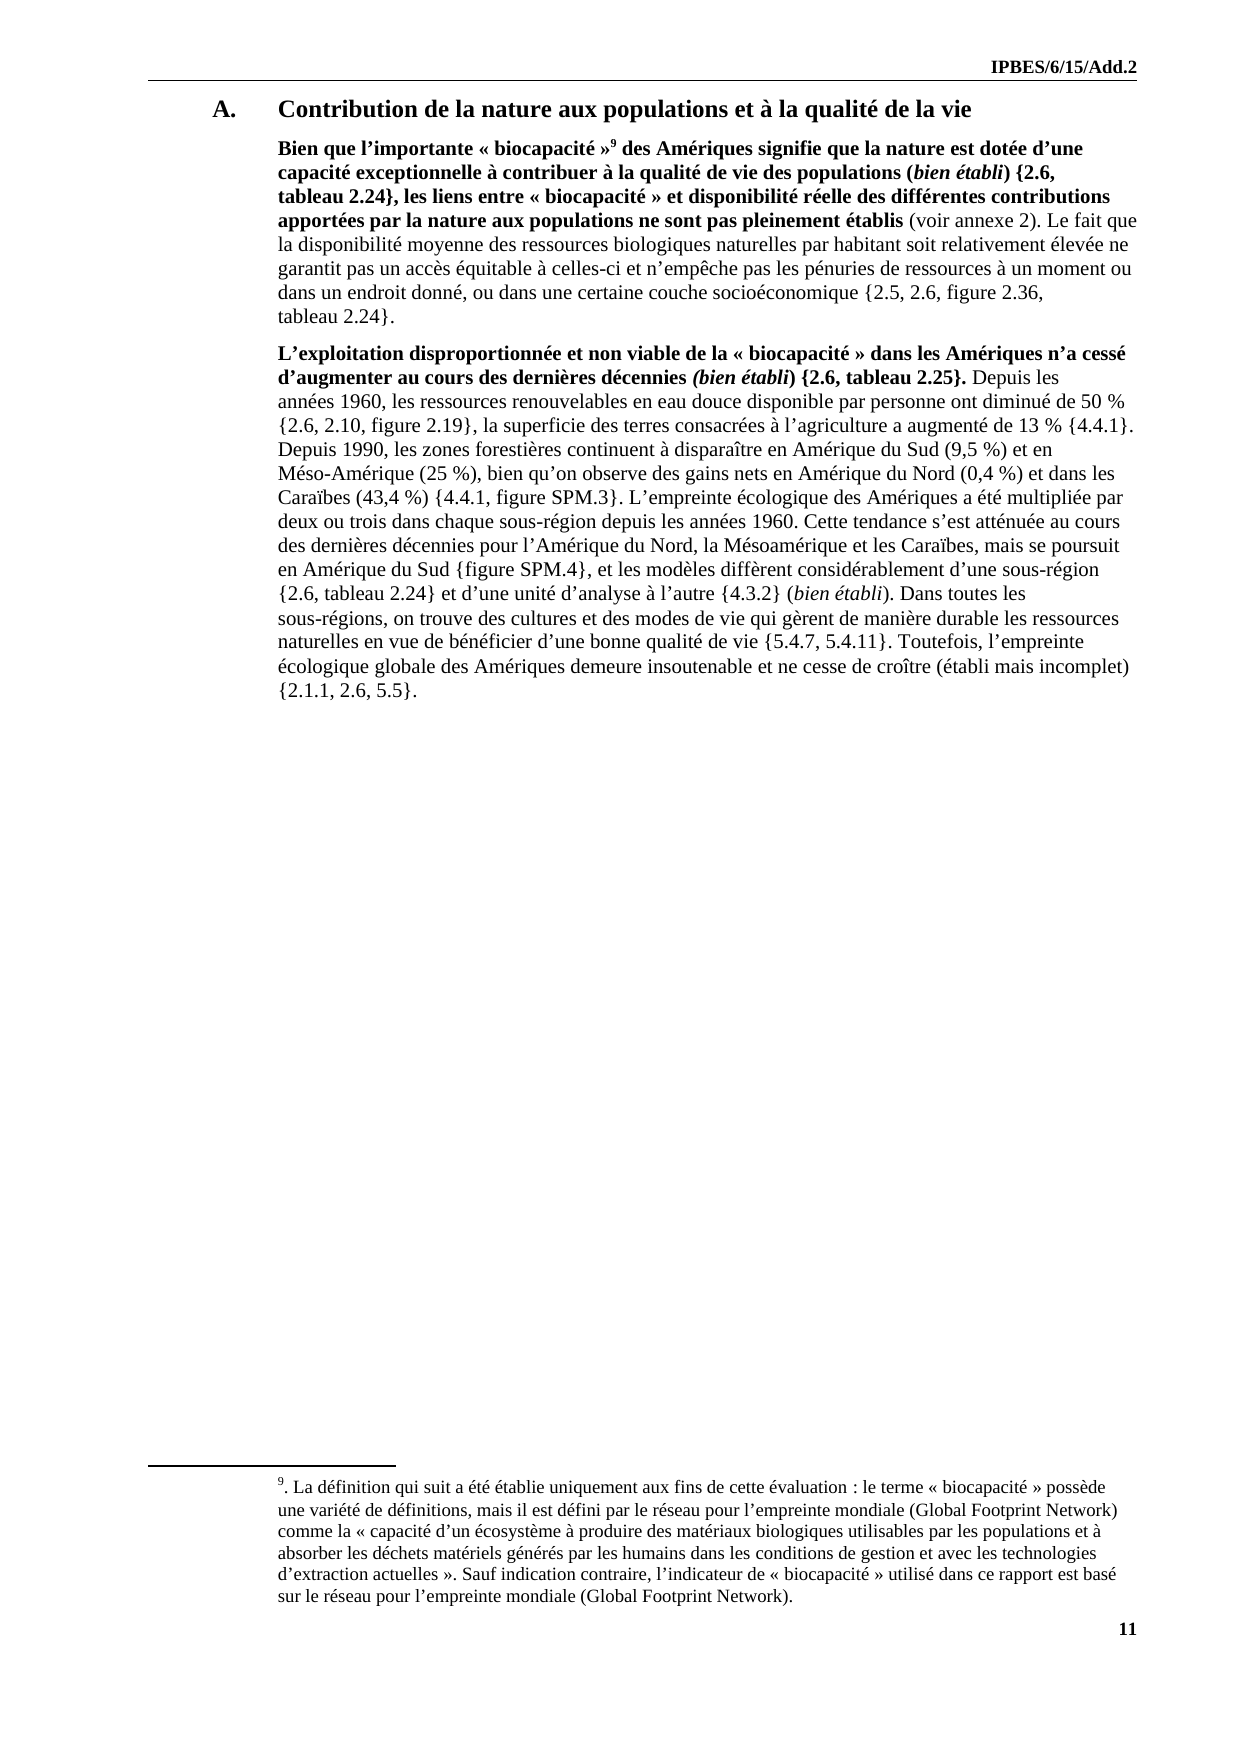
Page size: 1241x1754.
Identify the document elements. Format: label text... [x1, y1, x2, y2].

text Bien que l’importante « biocapacité » des Amériques signifie que la nature est dotée d’une capacité exceptionnelle à contribuer à la qualité de vie des populations (bien établi) {2.6, tableau 2.24}, les liens entre « biocapacité » et disponibilité réelle des différentes contributions apportées par la nature aux populations ne sont pas pleinement établis (voir annexe 2). Le fait que la disponibilité moyenne des ressources biologiques naturelles par habitant soit relativement élevée ne garantit pas un accès équitable à celles-ci et n’empêche pas les pénuries de ressources à un moment ou dans un endroit donné, ou dans une certaine couche socioéconomique {2.5, 2.6, figure 2.36, tableau 2.24}. [278, 136, 1137, 328]
text L’exploitation disproportionnée et non viable de la « biocapacité » dans les Amériques n’a cessé d’augmenter au cours des dernières décennies (bien établi) {2.6, tableau 2.25}. Depuis les années 1960, les ressources renouvelables en eau douce disponible par personne ont diminué de 50 % {2.6, 2.10, figure 2.19}, la superficie des terres consacrées à l’agriculture a augmenté de 13 % {4.4.1}. Depuis 1990, les zones forestières continuent à disparaître en Amérique du Sud (9,5 %) et en Méso-Amérique (25 %), bien qu’on observe des gains nets en Amérique du Nord (0,4 %) et dans les Caraïbes (43,4 %) {4.4.1, figure SPM.3}. L’empreinte écologique des Amériques a été multipliée par deux ou trois dans chaque sous-région depuis les années 1960. Cette tendance s’est atténuée au cours des dernières décennies pour l’Amérique du Nord, la Mésoamérique et les Caraïbes, mais se poursuit en Amérique du Sud {figure SPM.4}, et les modèles diffèrent considérablement d’une sous-région {2.6, tableau 2.24} et d’une unité d’analyse à l’autre {4.3.2} (bien établi). Dans toutes les sous-régions, on trouve des cultures et des modes de vie qui gèrent de manière durable les ressources naturelles en vue de bénéficier d’une bonne qualité de vie {5.4.7, 5.4.11}. Toutefois, l’empreinte écologique globale des Amériques demeure insoutenable et ne cesse de croître (établi mais incomplet) {2.1.1, 2.6, 5.5}. [278, 341, 1137, 702]
text A. Contribution de la nature aux populations et à la qualité de la vie [148, 94, 1107, 123]
